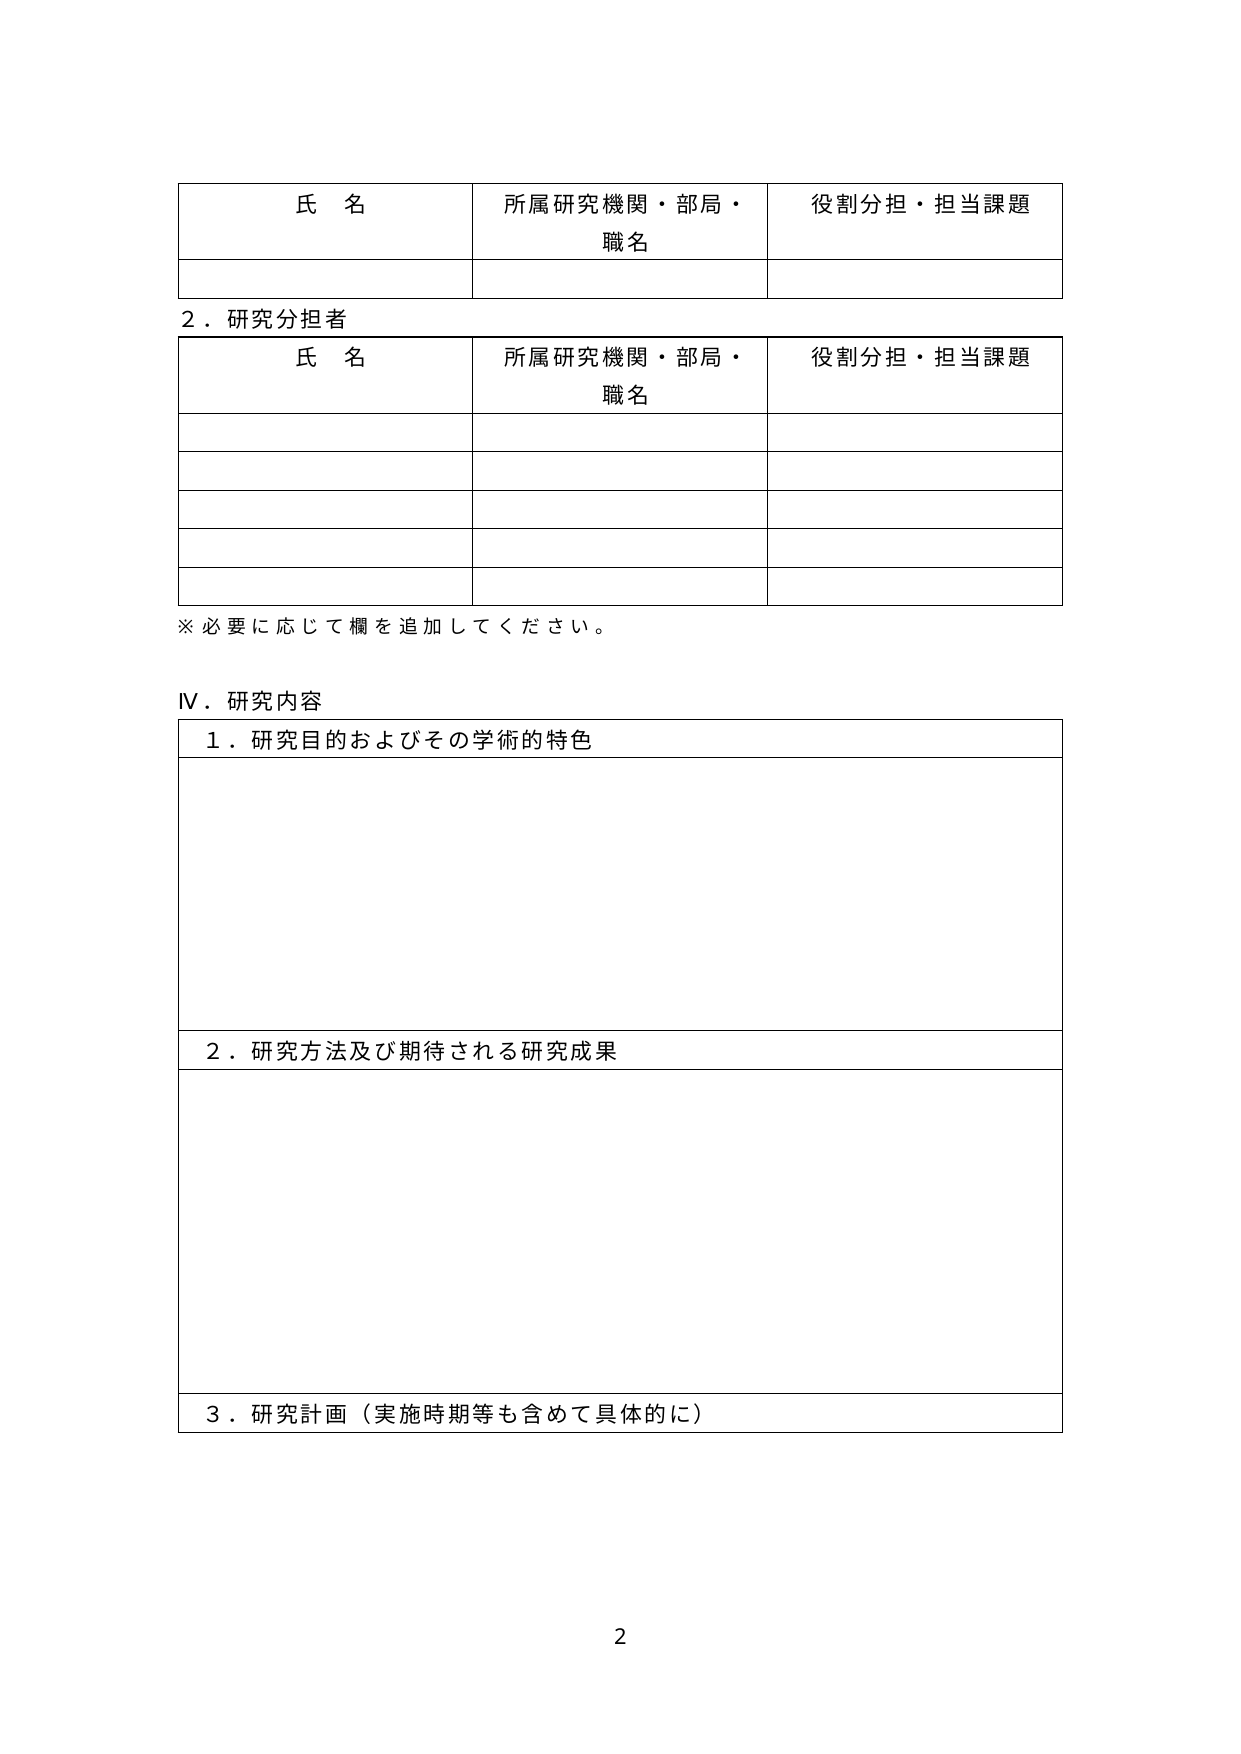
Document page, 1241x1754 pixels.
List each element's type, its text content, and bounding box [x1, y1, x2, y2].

table_header 役割分担・担当課題 [768, 184, 1062, 259]
table_header １．研究目的およびその学術的特色 [179, 720, 1062, 757]
table_header 氏 名 [179, 184, 472, 259]
table_cell [768, 260, 1062, 298]
text ２．研究分担者 [178, 299, 1063, 336]
table_cell [179, 568, 472, 605]
table_cell [179, 758, 1062, 1030]
table_cell [179, 414, 472, 451]
table_cell [179, 1070, 1062, 1393]
table_cell [179, 529, 472, 567]
table_cell [768, 529, 1062, 567]
table_cell [473, 414, 767, 451]
table_cell [473, 491, 767, 528]
text ※必要に応じて欄を追加してください。 [178, 606, 1063, 644]
table_header 所属研究機関・部局・職名 [473, 184, 767, 259]
text Ⅳ．研究内容 [178, 681, 1063, 719]
table_cell [768, 568, 1062, 605]
table_cell [179, 260, 472, 298]
table_header 役割分担・担当課題 [768, 338, 1062, 412]
table_cell ３．研究計画（実施時期等も含めて具体的に） [179, 1394, 1062, 1432]
table_cell [768, 414, 1062, 451]
table_cell [768, 491, 1062, 528]
table_cell ２．研究方法及び期待される研究成果 [179, 1031, 1062, 1068]
table_cell [473, 529, 767, 567]
table_cell [179, 452, 472, 489]
table_cell [768, 452, 1062, 489]
table_cell [473, 568, 767, 605]
table_header 所属研究機関・部局・職名 [473, 338, 767, 412]
table_header 氏 名 [179, 338, 472, 412]
table_cell [179, 491, 472, 528]
table_cell [473, 452, 767, 489]
table_cell [473, 260, 767, 298]
